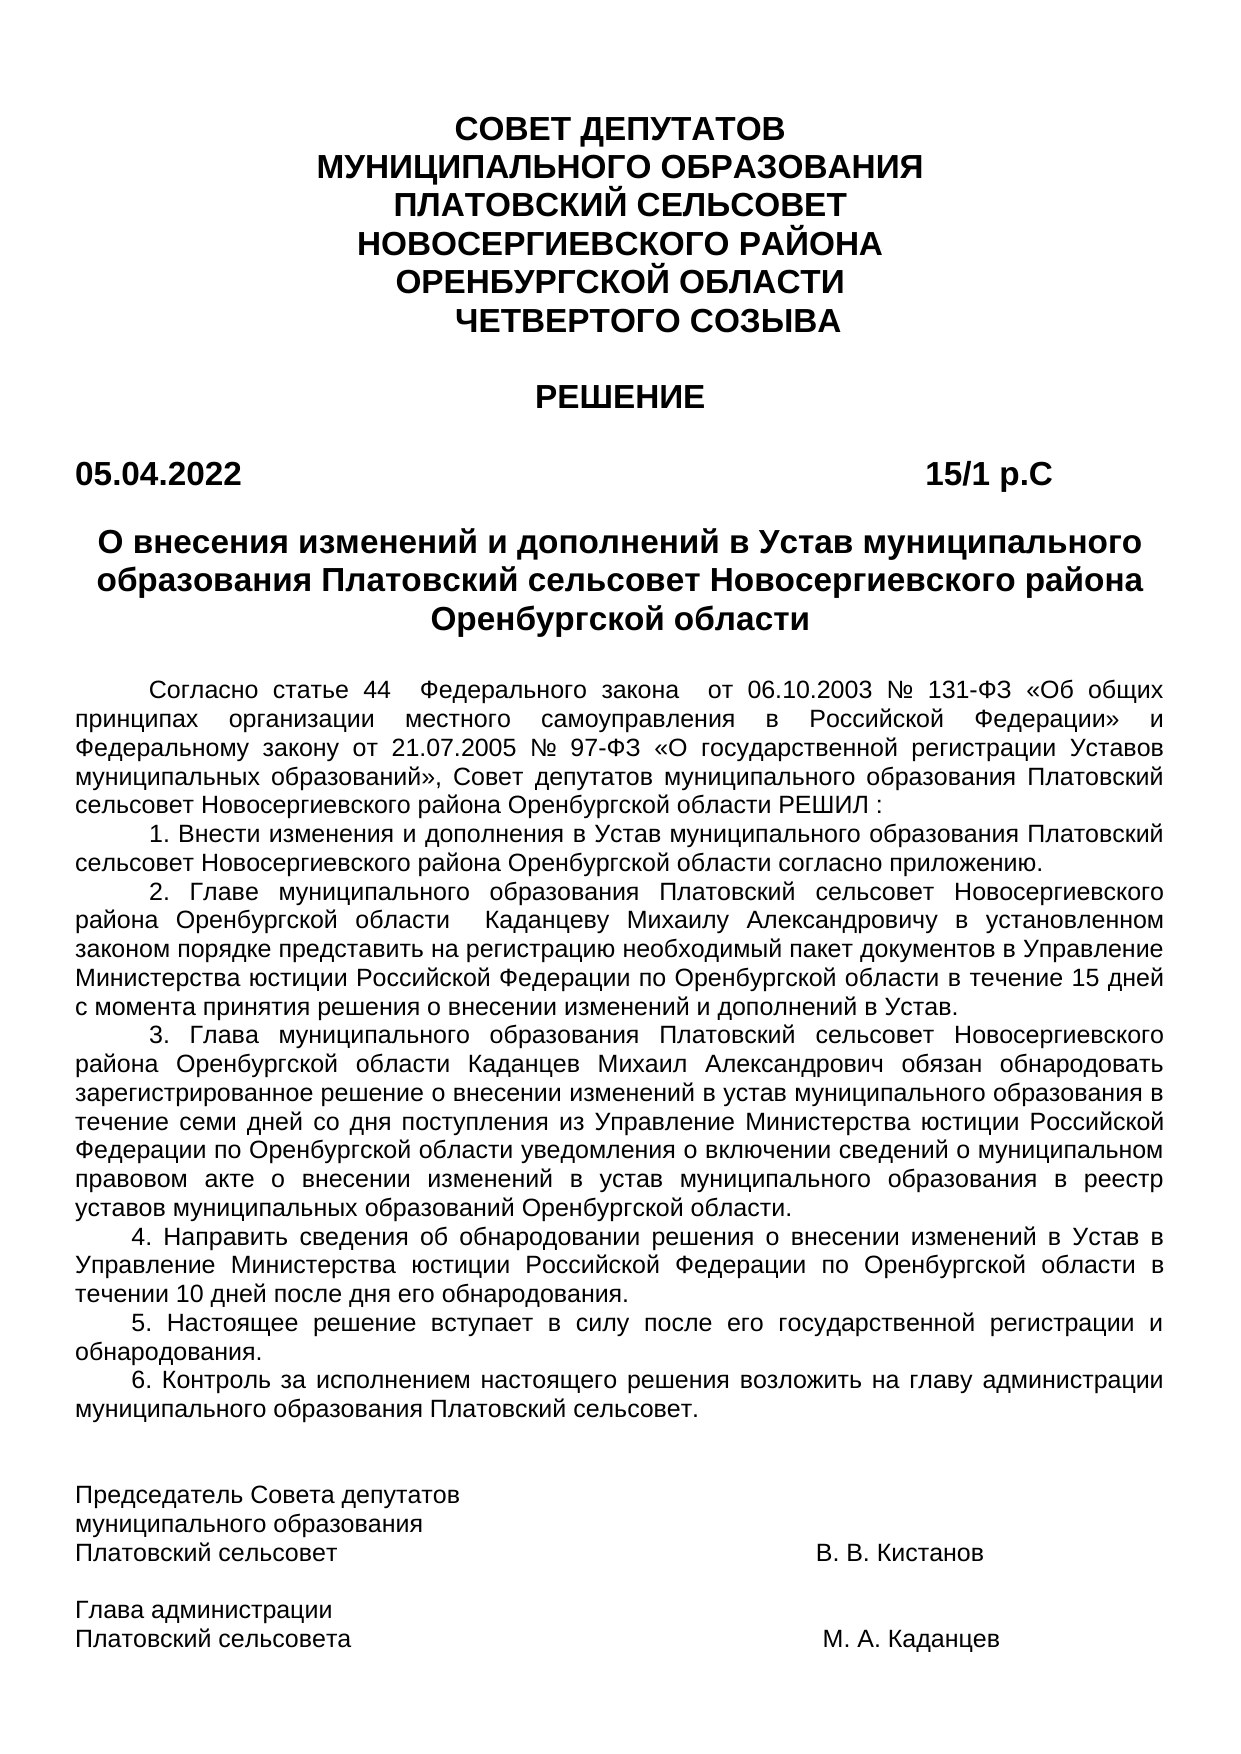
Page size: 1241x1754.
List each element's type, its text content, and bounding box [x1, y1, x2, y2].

text Глава администрации [75, 1595, 1165, 1624]
title ЧЕТВЕРТОГО СОЗЫВА [75, 301, 1165, 339]
text О внесения изменений и дополнений в Устав муниципального образования Платовский сельсовет Новосергиевского района Оренбургской области [75, 522, 1165, 637]
text муниципального образования [75, 1509, 1165, 1538]
text 2. Главе муниципального образования Платовский сельсовет Новосергиевского района Оренбургской области Каданцеву Михаилу Александровичу в установленном законом порядке представить на регистрацию необходимый пакет документов в Управление Министерства юстиции Российской Федерации по Оренбургской области в течение 15 дней с момента принятия решения о внесении изменений и дополнений в Устав. [75, 877, 1165, 1020]
text Платовский сельсовет В. В. Кистанов [75, 1538, 1165, 1567]
text 5. Настоящее решение вступает в силу после его государственной регистрации и обнародования. [75, 1308, 1165, 1365]
text ПЛАТОВСКИЙ СЕЛЬСОВЕТ [75, 185, 1165, 224]
text 05.04.2022 15/1 р.С [75, 454, 1165, 493]
text Платовский сельсовета М. А. Каданцев [75, 1624, 1165, 1653]
text РЕШЕНИЕ [75, 378, 1165, 416]
text МУНИЦИПАЛЬНОГО ОБРАЗОВАНИЯ [75, 147, 1165, 185]
text Согласно статье 44 Федерального закона от 06.10.2003 № 131-ФЗ «Об общих принципах организации местного самоуправления в Российской Федерации» и Федеральному закону от 21.07.2005 № 97-ФЗ «О государственной регистрации Уставов муниципальных образований», Совет депутатов муниципального образования Платовский сельсовет Новосергиевского района Оренбургской области РЕШИЛ : [75, 675, 1165, 819]
text НОВОСЕРГИЕВСКОГО РАЙОНА [75, 224, 1165, 262]
text СОВЕТ ДЕПУТАТОВ [75, 108, 1165, 147]
text 1. Внести изменения и дополнения в Устав муниципального образования Платовский сельсовет Новосергиевского района Оренбургской области согласно приложению. [75, 819, 1165, 877]
text 4. Направить сведения об обнародовании решения о внесении изменений в Устав в Управление Министерства юстиции Российской Федерации по Оренбургской области в течении 10 дней после дня его обнародования. [75, 1222, 1165, 1308]
text ОРЕНБУРГСКОЙ ОБЛАСТИ [75, 262, 1165, 301]
text 3. Глава муниципального образования Платовский сельсовет Новосергиевского района Оренбургской области Каданцев Михаил Александрович обязан обнародовать зарегистрированное решение о внесении изменений в устав муниципального образования в течение семи дней со дня поступления из Управление Министерства юстиции Российской Федерации по Оренбургской области уведомления о включении сведений о муниципальном правовом акте о внесении изменений в устав муниципального образования в реестр уставов муниципальных образований Оренбургской области. [75, 1020, 1165, 1222]
text 6. Контроль за исполнением настоящего решения возложить на главу администрации муниципального образования Платовский сельсовет. [75, 1365, 1165, 1423]
text Председатель Совета депутатов [75, 1480, 1165, 1509]
